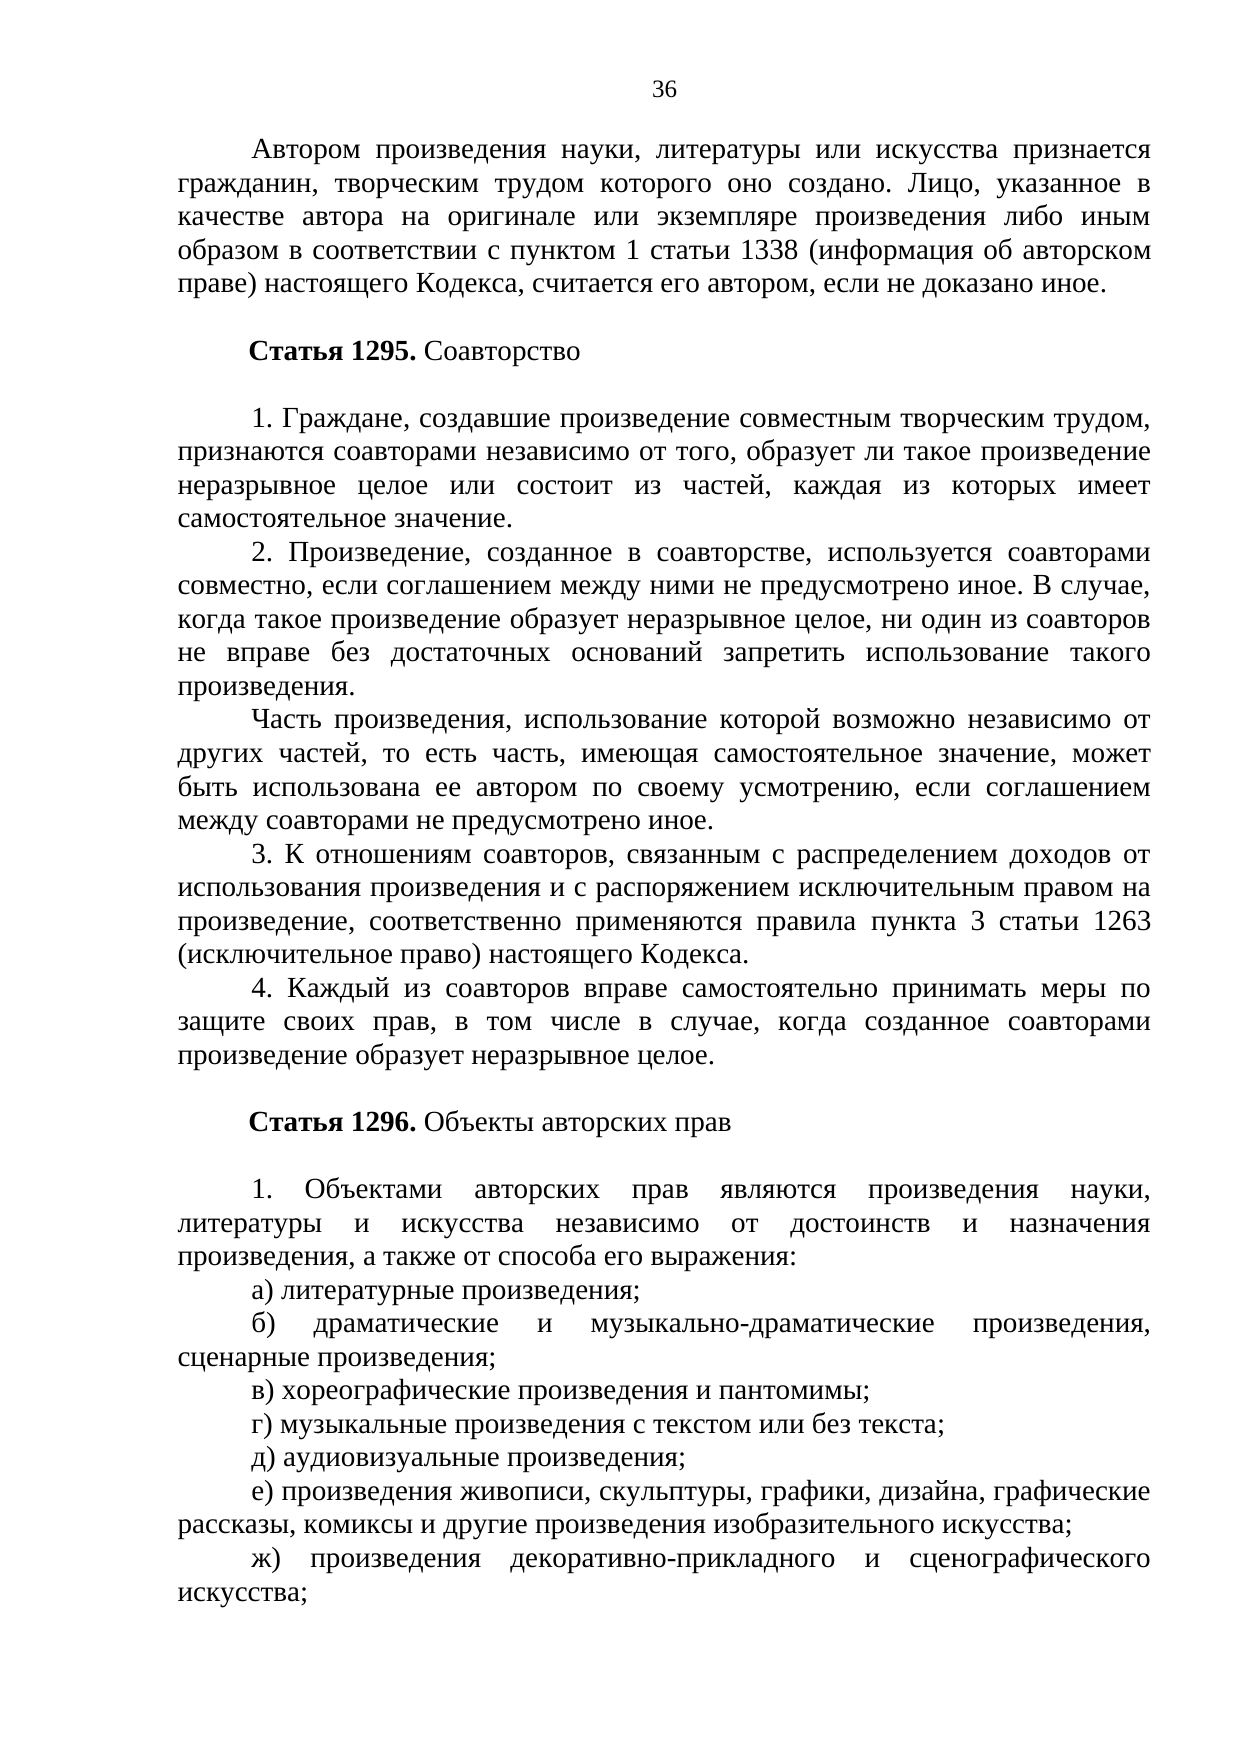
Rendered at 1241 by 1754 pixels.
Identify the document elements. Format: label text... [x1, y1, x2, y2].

text а) литературные произведения; [177, 1272, 1152, 1305]
text г) музыкальные произведения с текстом или без текста; [177, 1406, 1152, 1439]
text е) произведения живописи, скульптуры, графики, дизайна, графические рассказы, комиксы и другие произведения изобразительного искусства; [177, 1473, 1152, 1540]
text Статья 1296. Объекты авторских прав [177, 1104, 1152, 1138]
text д) аудиовизуальные произведения; [177, 1439, 1152, 1473]
text Статья 1295. Соавторство [177, 333, 1152, 366]
text б) драматические и музыкально-драматические произведения, сценарные произведения; [177, 1305, 1152, 1372]
text 1. Объектами авторских прав являются произведения науки, литературы и искусства независимо от достоинств и назначения произведения, а также от способа его выражения: [177, 1171, 1152, 1272]
text в) хореографические произведения и пантомимы; [177, 1372, 1152, 1406]
text Автором произведения науки, литературы или искусства признается гражданин, творческим трудом которого оно создано. Лицо, указанное в качестве автора на оригинале или экземпляре произведения либо иным образом в соответствии с пунктом 1 статьи 1338 (информация об авторском праве) настоящего Кодекса, считается его автором, если не доказано иное. [177, 131, 1152, 299]
text 3. К отношениям соавторов, связанным с распределением доходов от использования произведения и с распоряжением исключительным правом на произведение, соответственно применяются правила пункта 3 статьи 1263 (исключительное право) настоящего Кодекса. [177, 836, 1152, 970]
text ж) произведения декоративно-прикладного и сценографического искусства; [177, 1540, 1152, 1607]
text 1. Граждане, создавшие произведение совместным творческим трудом, признаются соавторами независимо от того, образует ли такое произведение неразрывное целое или состоит из частей, каждая из которых имеет самостоятельное значение. [177, 400, 1152, 534]
text 2. Произведение, созданное в соавторстве, используется соавторами совместно, если соглашением между ними не предусмотрено иное. В случае, когда такое произведение образует неразрывное целое, ни один из соавторов не вправе без достаточных оснований запретить использование такого произведения. [177, 534, 1152, 702]
text 4. Каждый из соавторов вправе самостоятельно принимать меры по защите своих прав, в том числе в случае, когда созданное соавторами произведение образует неразрывное целое. [177, 970, 1152, 1071]
text Часть произведения, использование которой возможно независимо от других частей, то есть часть, имеющая самостоятельное значение, может быть использована ее автором по своему усмотрению, если соглашением между соавторами не предусмотрено иное. [177, 702, 1152, 836]
